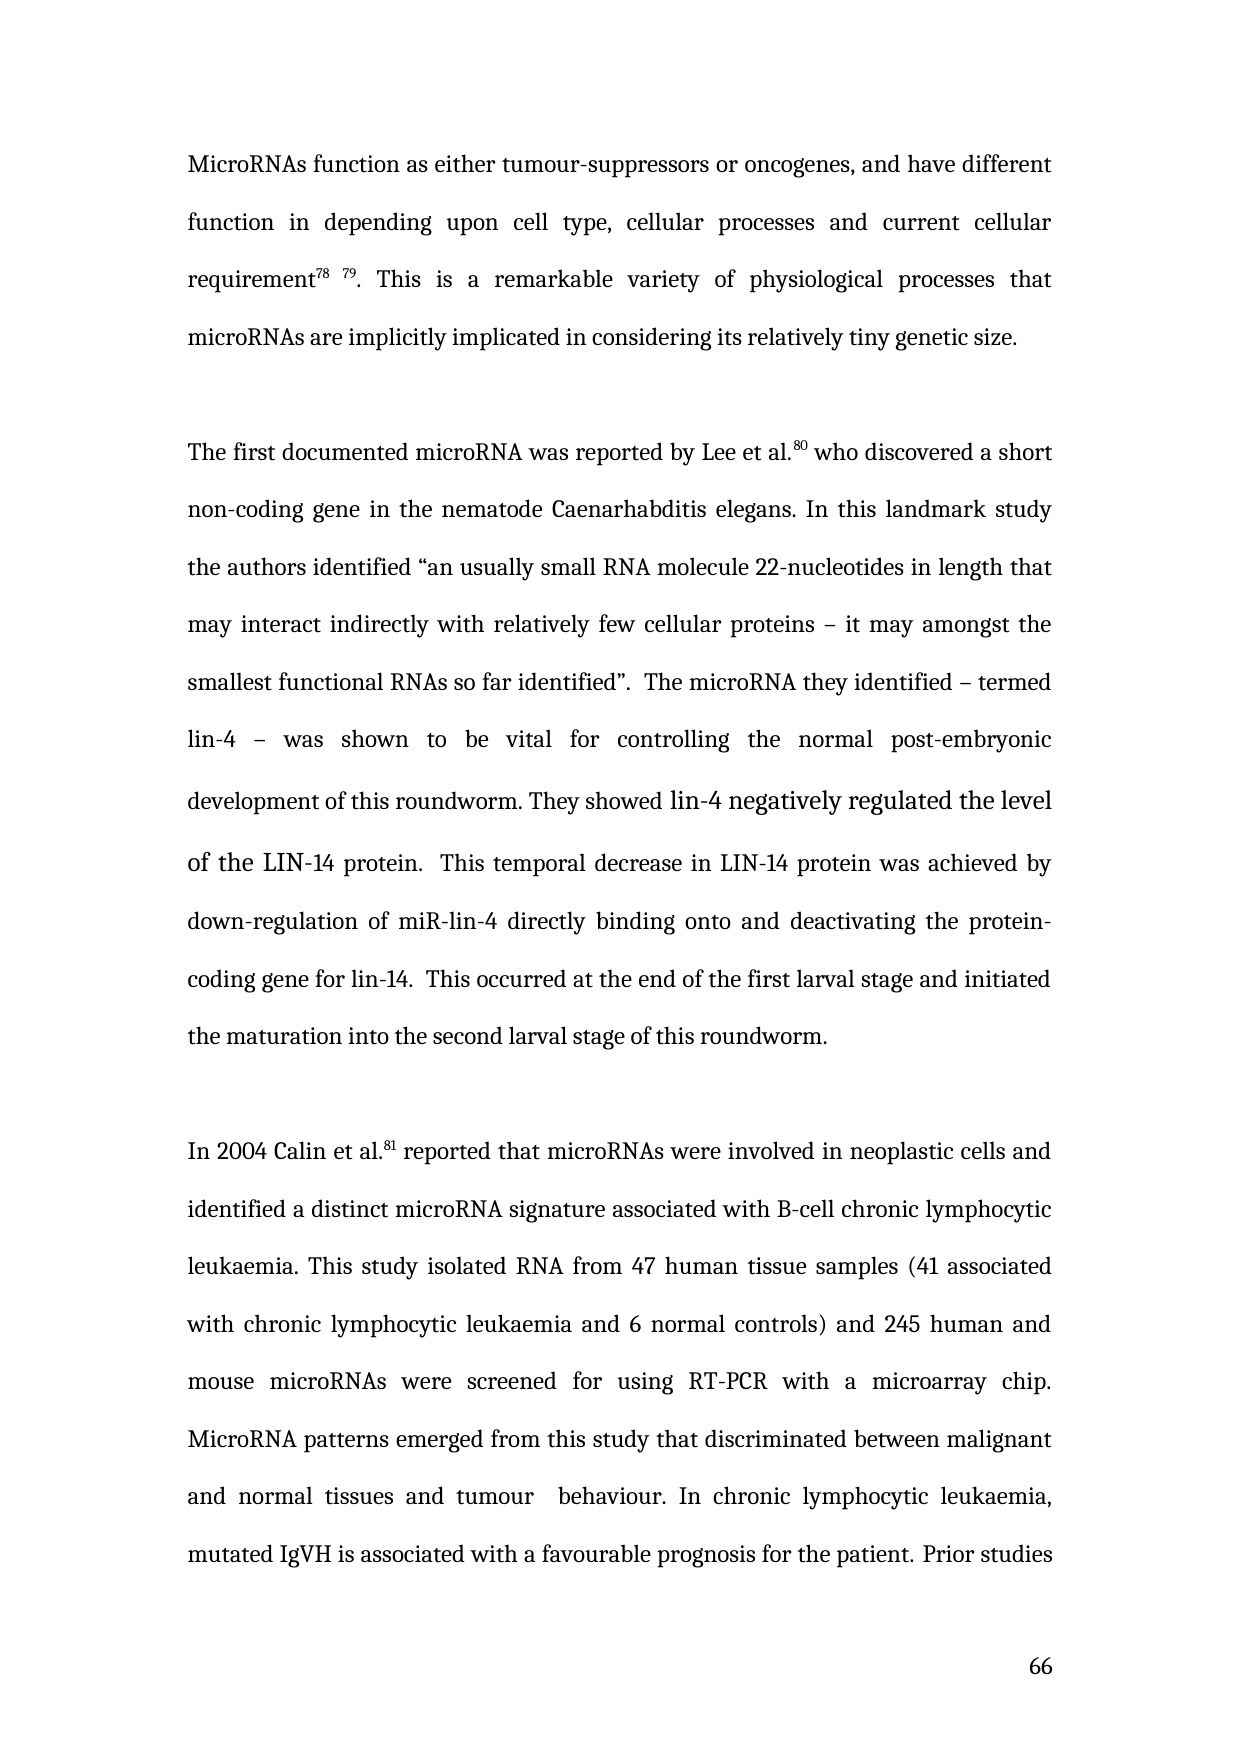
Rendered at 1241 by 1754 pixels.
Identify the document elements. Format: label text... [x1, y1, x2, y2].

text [187, 1137, 1053, 1568]
text MicroRNAs function as either tumour-suppressors or oncogenes, and have different function in depending upon cell type, cellular processes and current cellular requirement78 79. This is a remarkable variety of physiological processes that microRNAs are implicitly implicated in considering its relatively tiny genetic size. [187, 150, 1053, 351]
text The first documented microRNA was reported by Lee et al.80 who discovered a short non-coding gene in the nematode Caenarhabditis elegans. In this landmark study the authors identified “an usually small RNA molecule 22-nucleotides in length that may interact indirectly with relatively few cellular proteins – it may amongst the smallest functional RNAs so far identified”. The microRNA they identified – termed lin-4 – was shown to be vital for controlling the normal post-embryonic development of this roundworm. They showed lin-4 negatively regulated the level of the LIN-14 protein. This temporal decrease in LIN-14 protein was achieved by down-regulation of miR-lin-4 directly binding onto and deactivating the protein-coding gene for lin-14. This occurred at the end of the first larval stage and initiated the maturation into the second larval stage of this roundworm. [187, 437, 1053, 1051]
